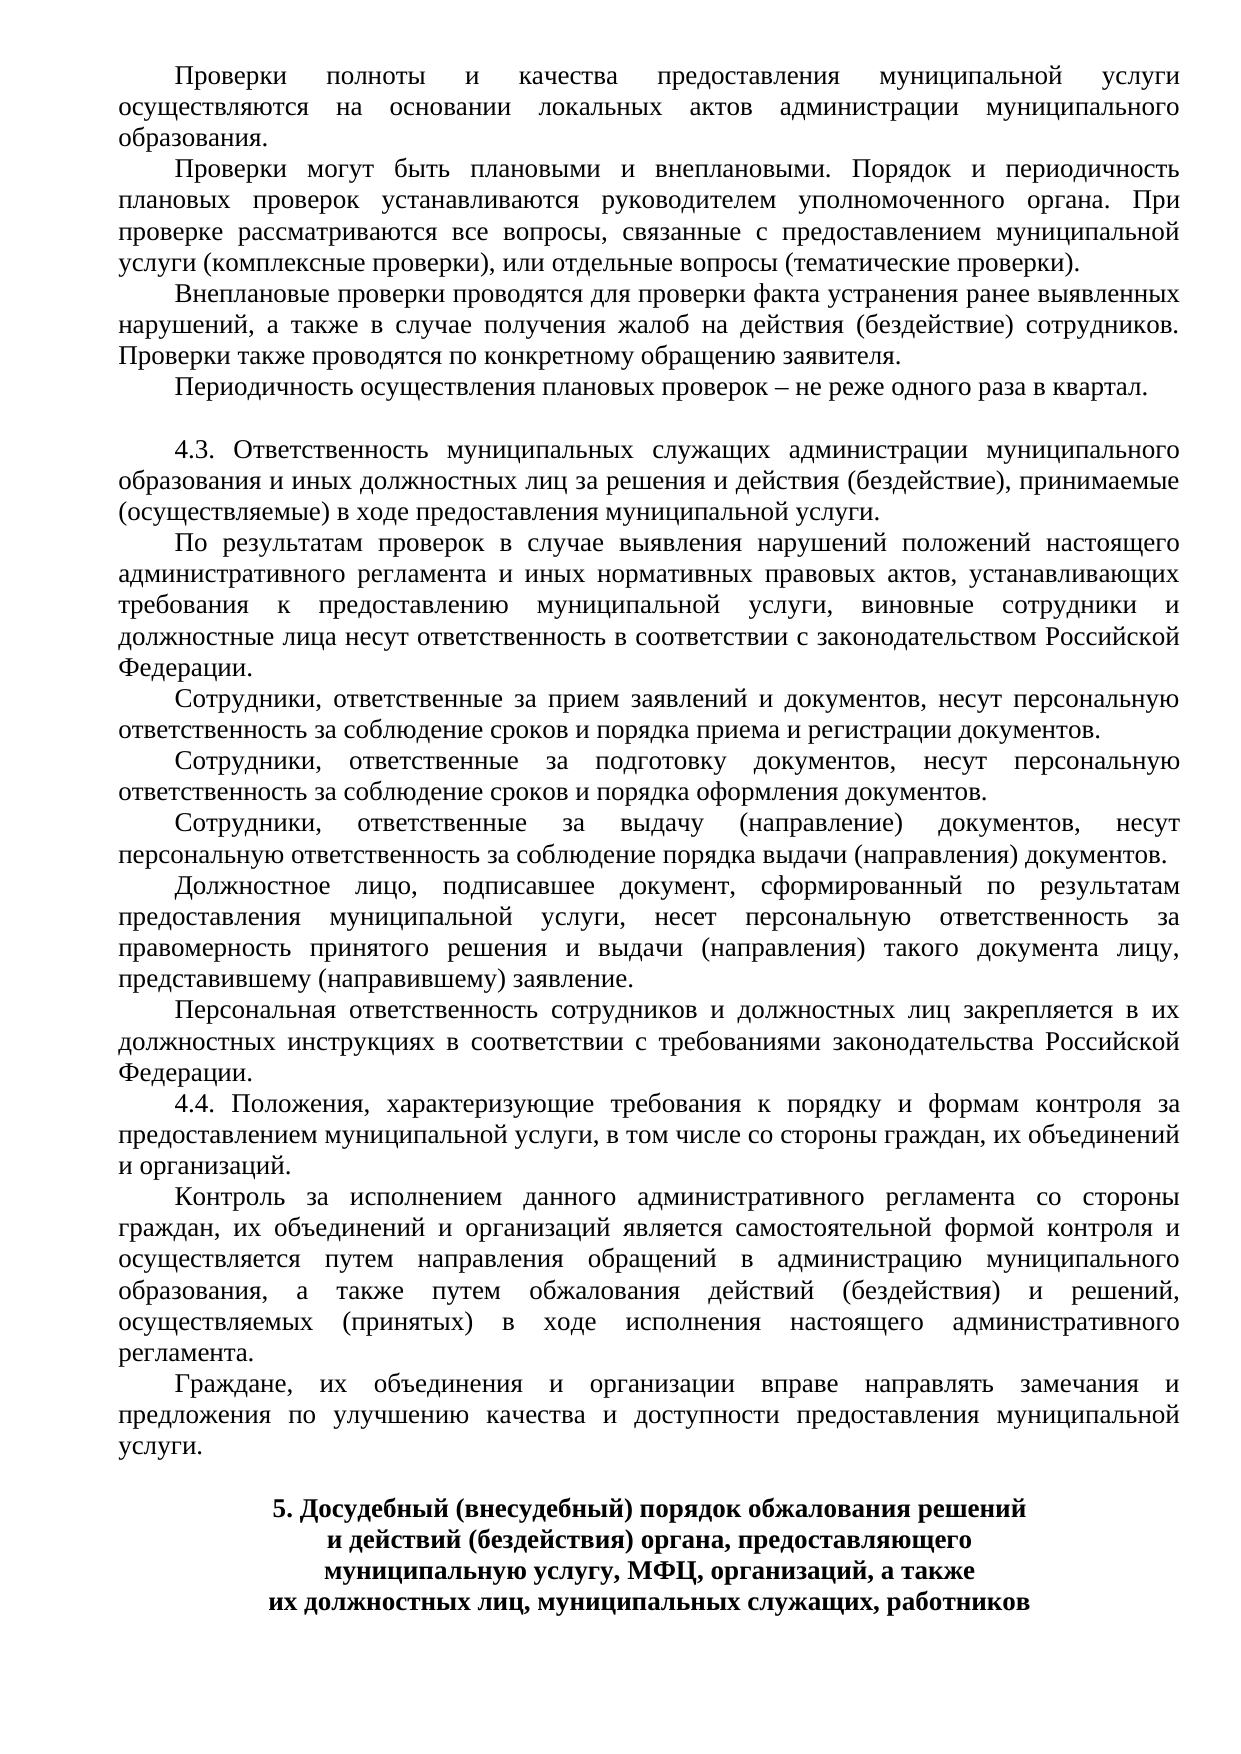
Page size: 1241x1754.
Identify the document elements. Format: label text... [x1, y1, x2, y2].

text их должностных лиц, муниципальных служащих, работников [118, 1585, 1181, 1616]
text 5. Досудебный (внесудебный) порядок обжалования решений [118, 1492, 1181, 1523]
text Периодичность осуществления плановых проверок – не реже одного раза в квартал. [118, 371, 1181, 402]
text Должностное лицо, подписавшее документ, сформированный по результатам предоставления муниципальной услуги, несет персональную ответственность за правомерность принятого решения и выдачи (направления) такого документа лицу, представившему (направившему) заявление. [118, 869, 1181, 993]
text По результатам проверок в случае выявления нарушений положений настоящего административного регламента и иных нормативных правовых актов, устанавливающих требования к предоставлению муниципальной услуги, виновные сотрудники и должностные лица несут ответственность в соответствии с законодательством Российской Федерации. [118, 526, 1181, 682]
text Контроль за исполнением данного административного регламента со стороны граждан, их объединений и организаций является самостоятельной формой контроля и осуществляется путем направления обращений в администрацию муниципального образования, а также путем обжалования действий (бездействия) и решений, осуществляемых (принятых) в ходе исполнения настоящего административного регламента. [118, 1180, 1181, 1367]
text муниципальную услугу, МФЦ, организаций, а также [118, 1554, 1181, 1585]
text Сотрудники, ответственные за прием заявлений и документов, несут персональную ответственность за соблюдение сроков и порядка приема и регистрации документов. [118, 682, 1181, 744]
text и действий (бездействия) органа, предоставляющего [118, 1523, 1181, 1554]
text Внеплановые проверки проводятся для проверки факта устранения ранее выявленных нарушений, а также в случае получения жалоб на действия (бездействие) сотрудников. Проверки также проводятся по конкретному обращению заявителя. [118, 277, 1181, 371]
text 4.4. Положения, характеризующие требования к порядку и формам контроля за предоставлением муниципальной услуги, в том числе со стороны граждан, их объединений и организаций. [118, 1087, 1181, 1180]
text Проверки полноты и качества предоставления муниципальной услуги осуществляются на основании локальных актов администрации муниципального образования. [118, 59, 1181, 152]
text Граждане, их объединения и организации вправе направлять замечания и предложения по улучшению качества и доступности предоставления муниципальной услуги. [118, 1367, 1181, 1461]
text Персональная ответственность сотрудников и должностных лиц закрепляется в их должностных инструкциях в соответствии с требованиями законодательства Российской Федерации. [118, 993, 1181, 1087]
text 4.3. Ответственность муниципальных служащих администрации муниципального образования и иных должностных лиц за решения и действия (бездействие), принимаемые (осуществляемые) в ходе предоставления муниципальной услуги. [118, 433, 1181, 526]
text Проверки могут быть плановыми и внеплановыми. Порядок и периодичность плановых проверок устанавливаются руководителем уполномоченного органа. При проверке рассматриваются все вопросы, связанные с предоставлением муниципальной услуги (комплексные проверки), или отдельные вопросы (тематические проверки). [118, 152, 1181, 277]
text Сотрудники, ответственные за подготовку документов, несут персональную ответственность за соблюдение сроков и порядка оформления документов. [118, 744, 1181, 807]
text Сотрудники, ответственные за выдачу (направление) документов, несут персональную ответственность за соблюдение порядка выдачи (направления) документов. [118, 807, 1181, 869]
